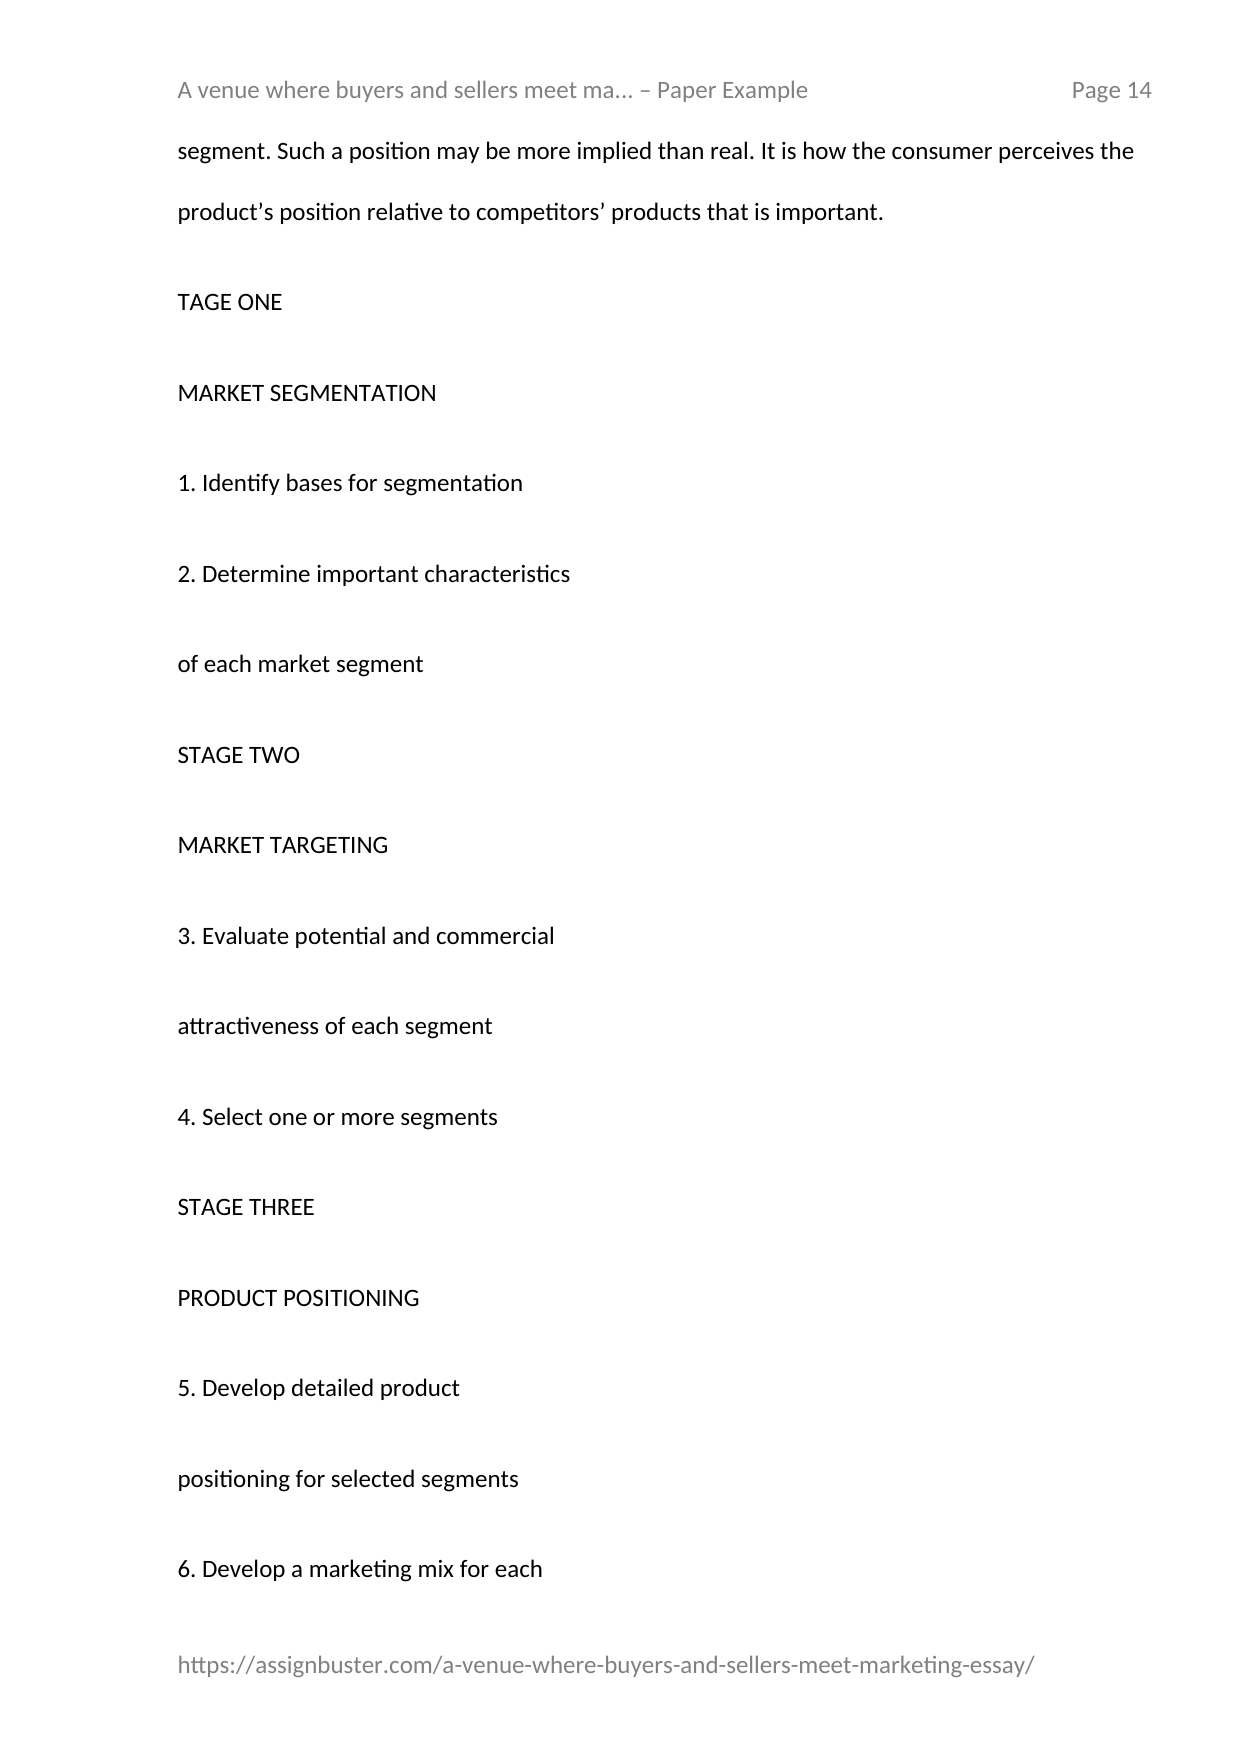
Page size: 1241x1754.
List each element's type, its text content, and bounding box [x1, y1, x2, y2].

text 3. Evaluate potential and commercial [177, 920, 1152, 951]
text 4. Select one or more segments [177, 1101, 1152, 1132]
text 6. Develop a marketing mix for each [177, 1554, 1152, 1584]
text 2. Determine important characteristics [177, 558, 1152, 588]
text TAGE ONE [177, 286, 1152, 317]
text attractiveness of each segment [177, 1011, 1152, 1041]
text 1. Identify bases for segmentation [177, 467, 1152, 498]
text STAGE THREE [177, 1192, 1152, 1222]
text of each market segment [177, 648, 1152, 679]
text MARKET SEGMENTATION [177, 377, 1152, 407]
text PRODUCT POSITIONING [177, 1282, 1152, 1313]
text MARKET TARGETING [177, 829, 1152, 860]
text positioning for selected segments [177, 1463, 1152, 1494]
text 5. Develop detailed product [177, 1373, 1152, 1403]
text STAGE TWO [177, 739, 1152, 769]
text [177, 135, 1152, 226]
